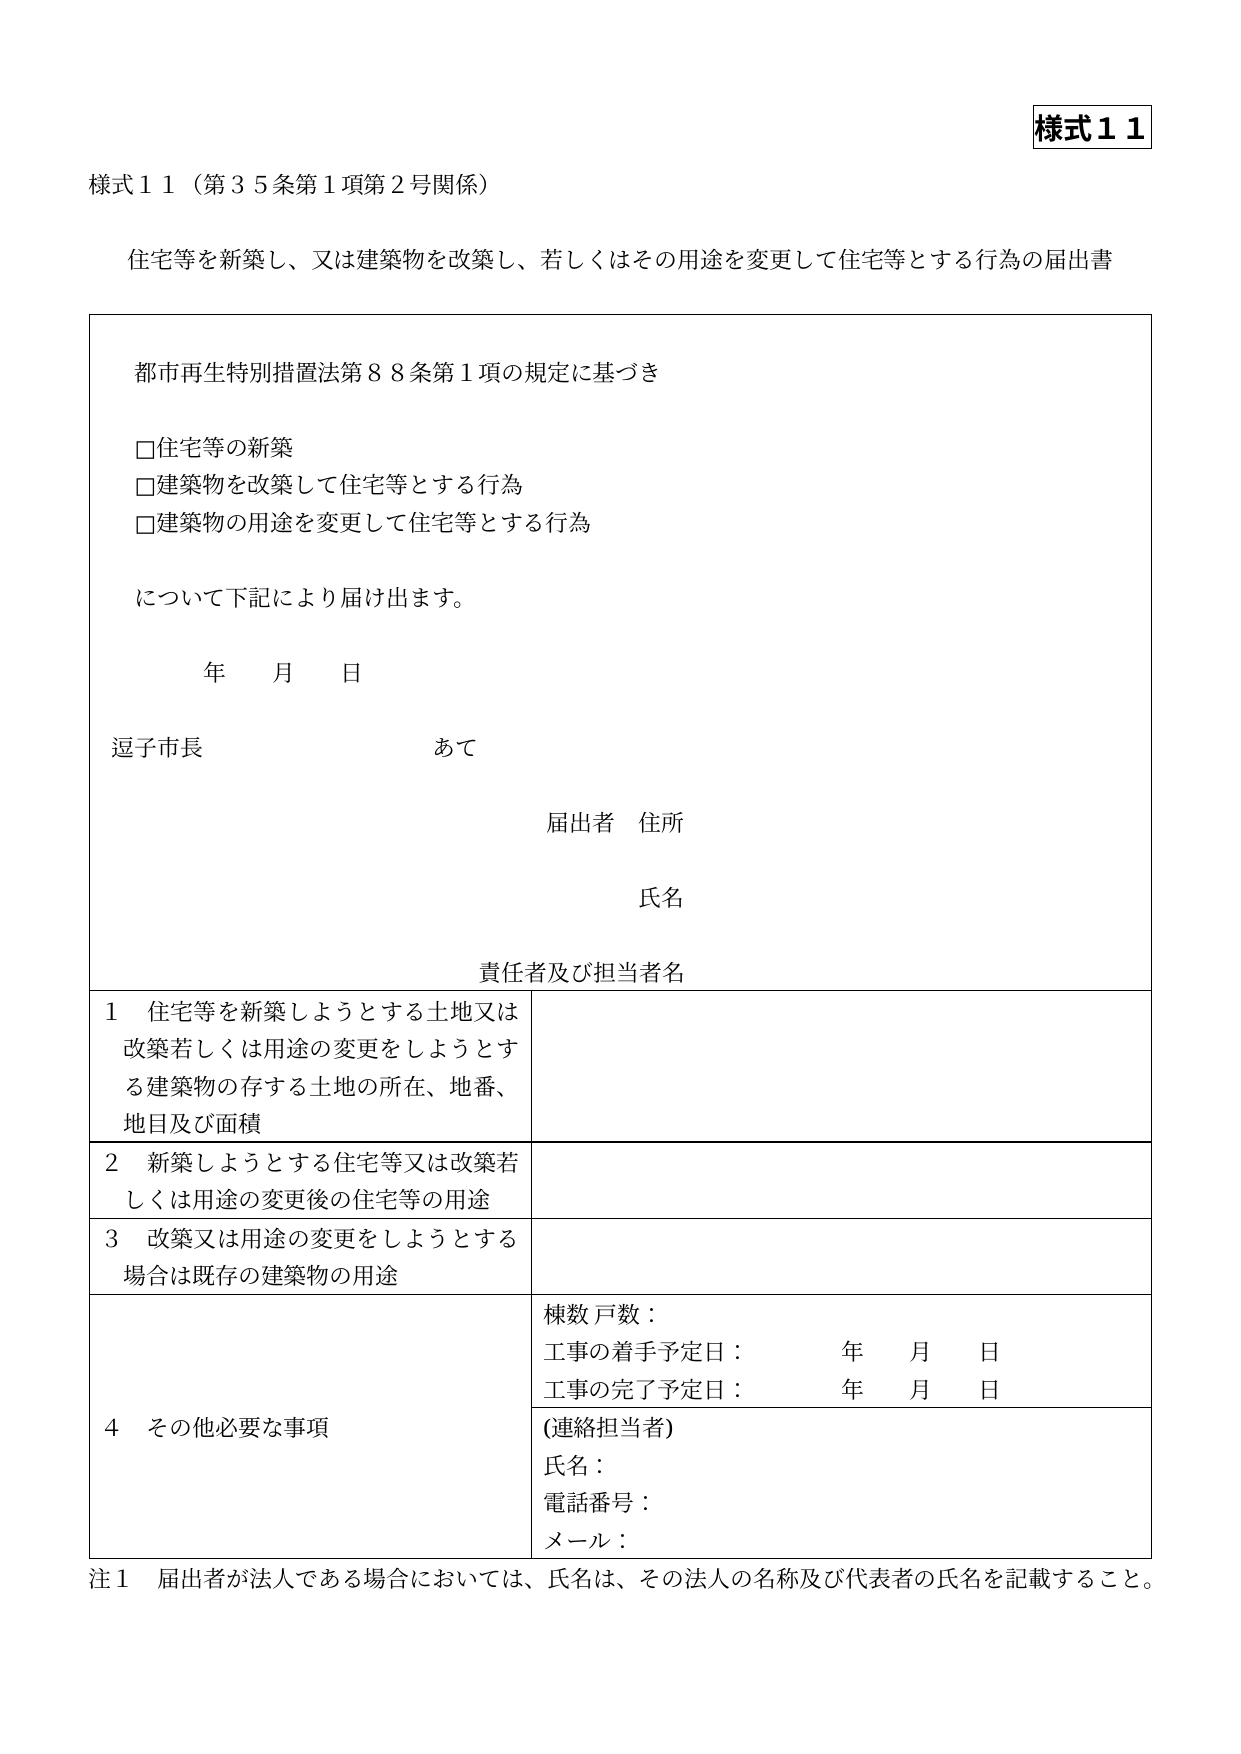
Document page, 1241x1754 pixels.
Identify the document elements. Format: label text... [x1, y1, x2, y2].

table_cell [532, 1219, 1151, 1293]
text 住宅等を新築し、又は建築物を改築し、若しくはその用途を変更して住宅等とする行為の届出書 [89, 239, 1152, 277]
table_cell ４ その他必要な事項 [90, 1295, 531, 1558]
table_cell 棟数 戸数： 工事の着手予定日： 年 月 日 工事の完了予定日： 年 月 日 [532, 1295, 1151, 1407]
text 注１ 届出者が法人である場合においては、氏名は、その法人の名称及び代表者の氏名を記載すること。 [89, 1559, 1152, 1597]
table_header 都市再生特別措置法第８８条第１項の規定に基づき □住宅等の新築 □建築物を改築して住宅等とする行為 □建築物の用途を変更して住宅等とする行為 について下記により届け出ます。 年 月 日 逗子市長 あて 届出者 住所 氏名 責任者及び担当者名 [90, 315, 1151, 990]
text 様式１１（第３５条第１項第２号関係） [89, 164, 1152, 202]
table_cell (連絡担当者) 氏名： 電話番号： メール： [532, 1408, 1151, 1558]
table_cell [532, 991, 1151, 1141]
text 様式１１ [89, 89, 1152, 164]
table_cell [532, 1143, 1151, 1217]
table_cell １ 住宅等を新築しようとする土地又は改築若しくは用途の変更をしようとする建築物の存する土地の所在、地番、地目及び面積 [90, 991, 531, 1141]
table_cell ２ 新築しようとする住宅等又は改築若しくは用途の変更後の住宅等の用途 [90, 1143, 531, 1217]
table_cell ３ 改築又は用途の変更をしようとする場合は既存の建築物の用途 [90, 1219, 531, 1293]
